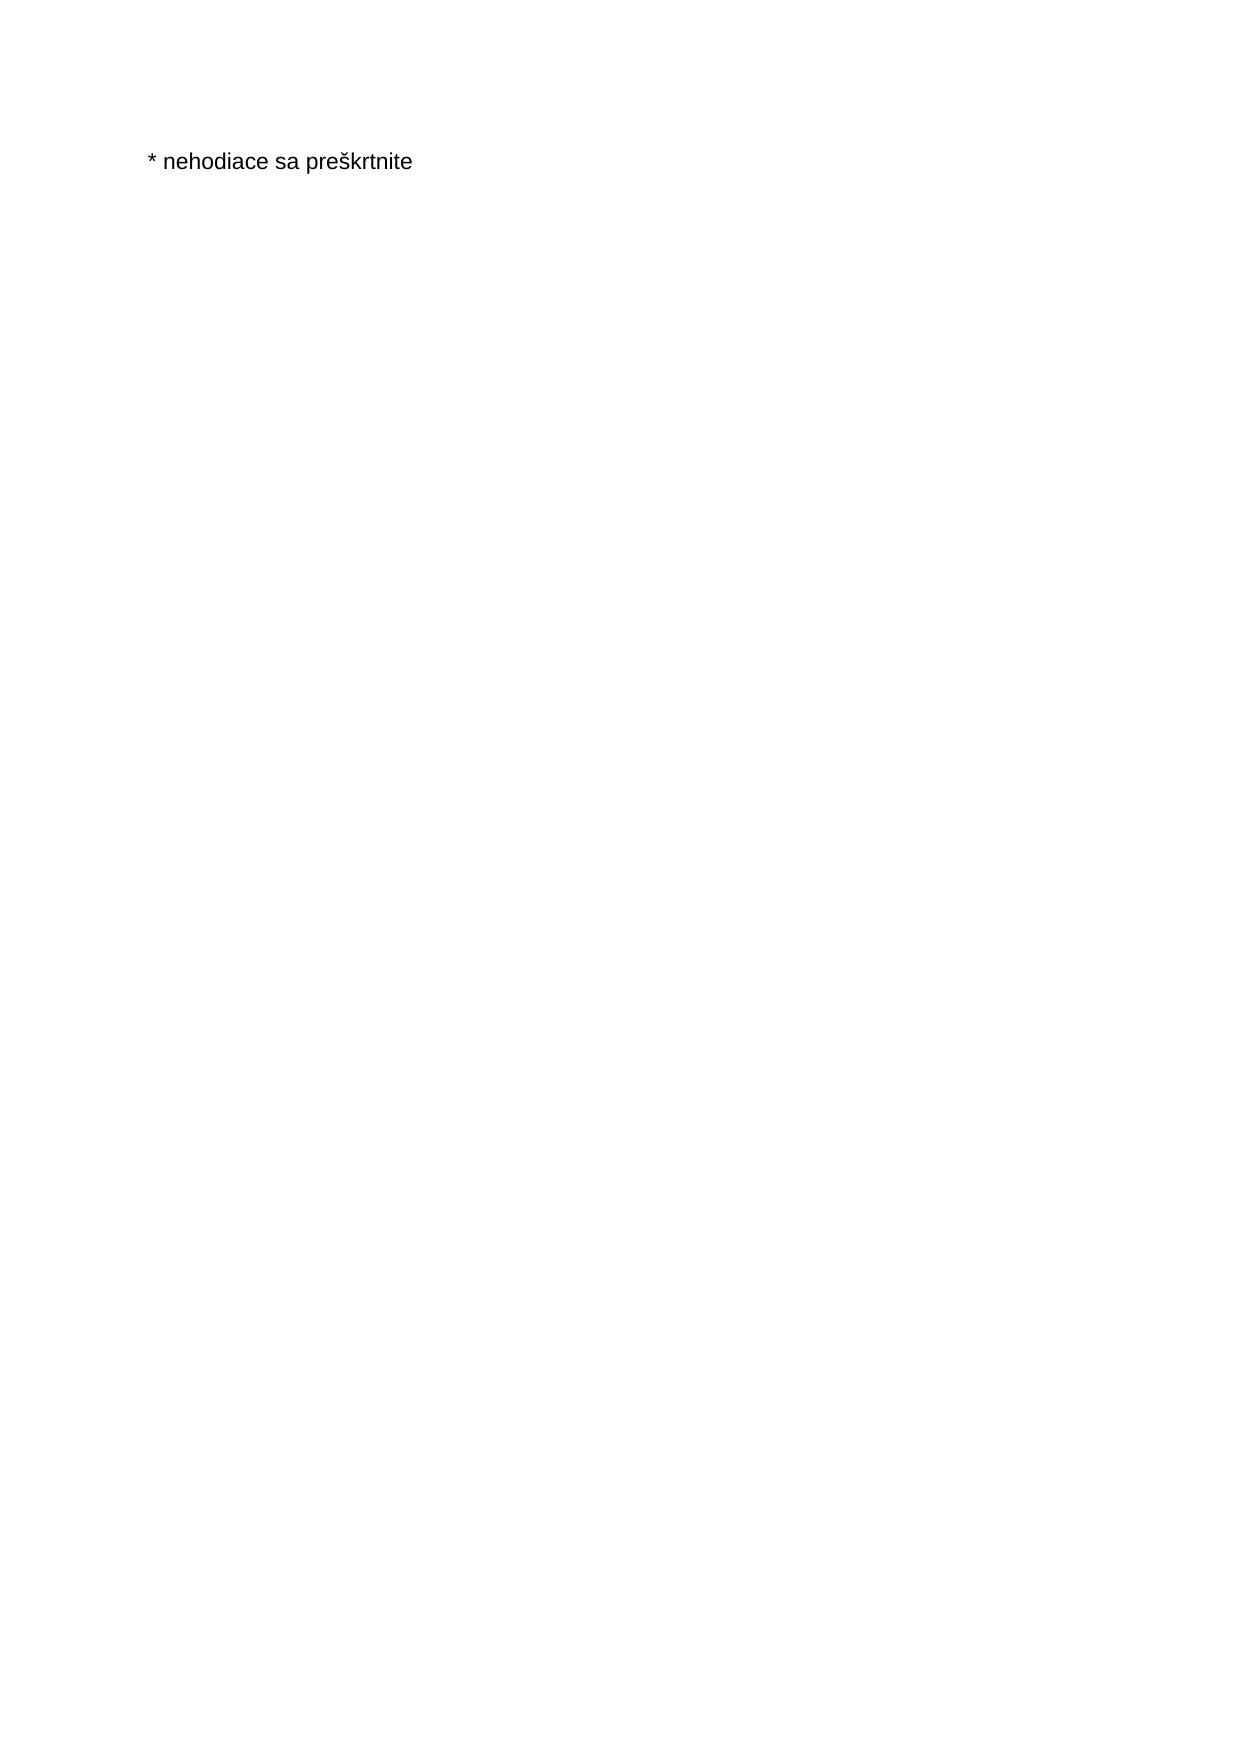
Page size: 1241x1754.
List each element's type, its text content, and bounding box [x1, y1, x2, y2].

text * nehodiace sa preškrtnite [148, 148, 1093, 174]
